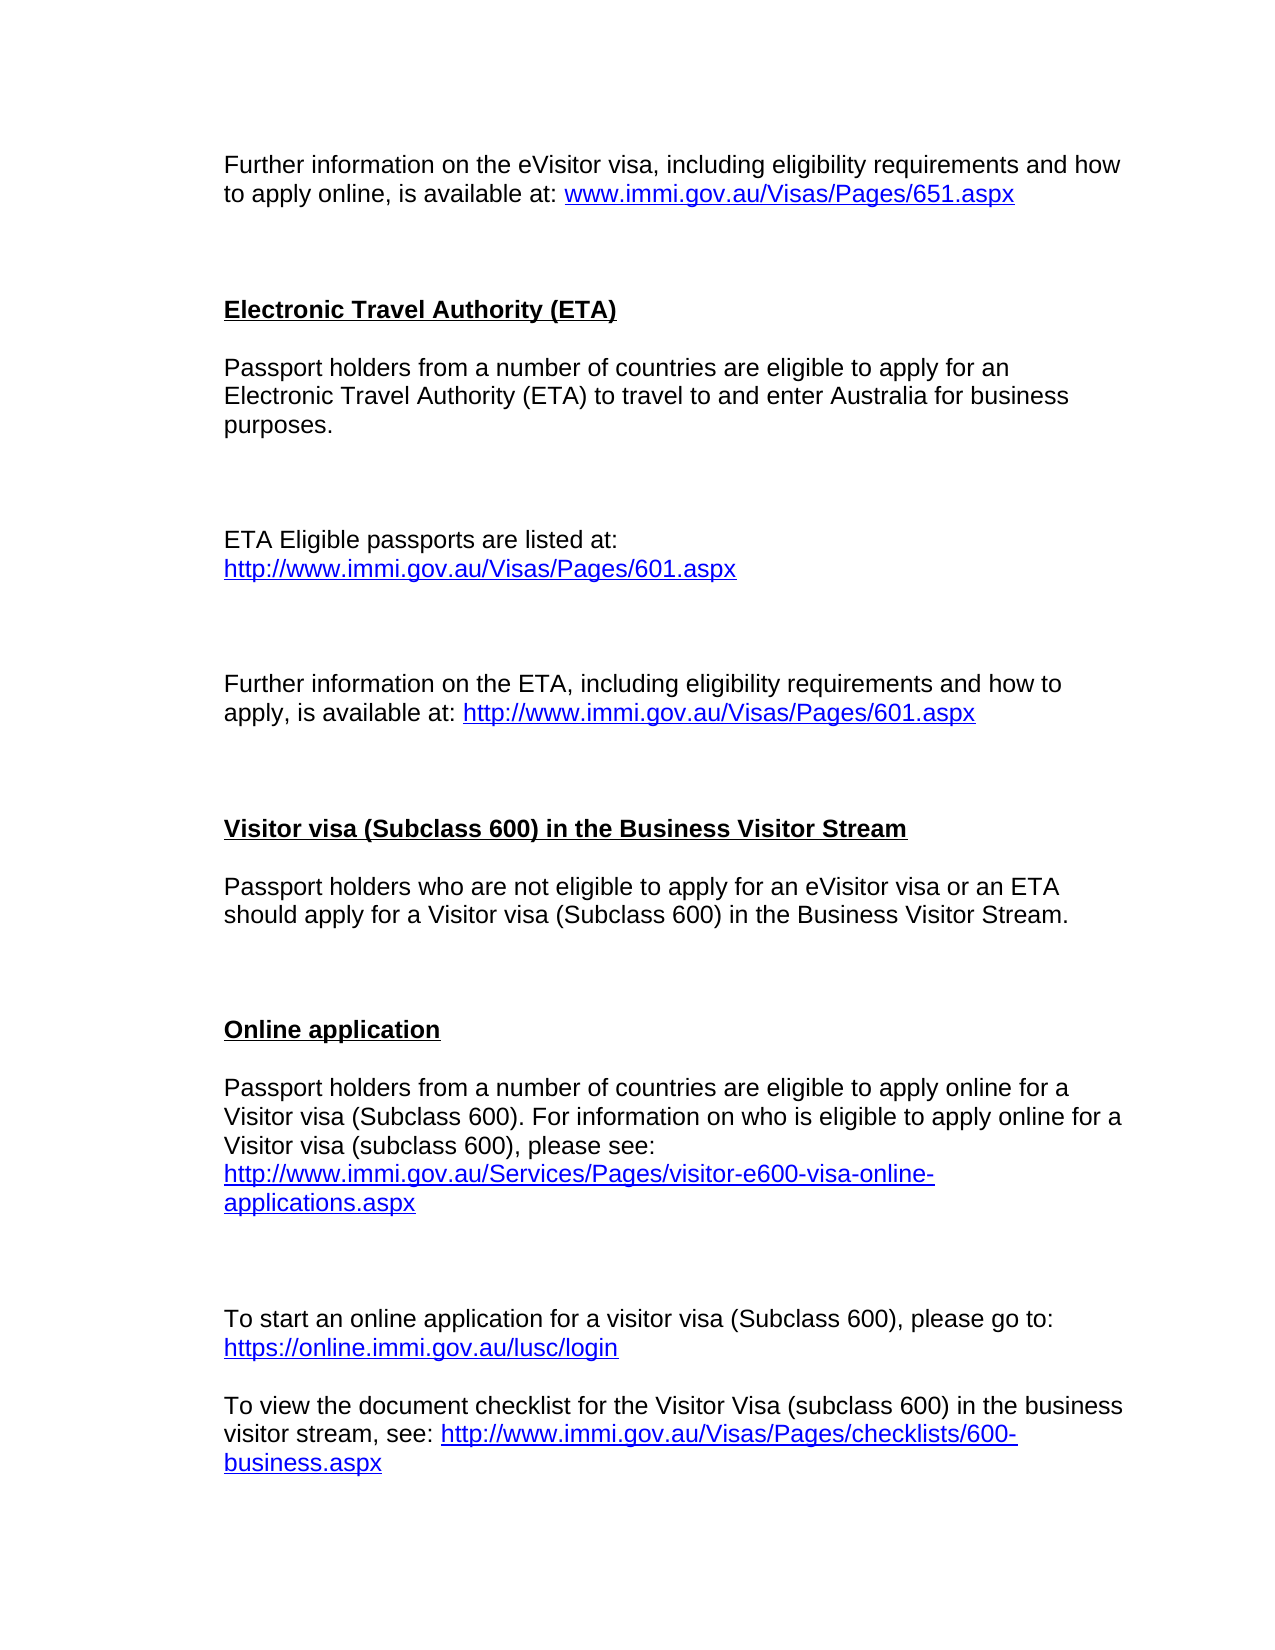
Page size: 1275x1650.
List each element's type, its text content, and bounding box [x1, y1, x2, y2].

text Passport holders from a number of countries are eligible to apply for an Electronic Travel Authority (ETA) to travel to and enter Australia for business purposes. [224, 352, 1125, 439]
text Visitor visa (Subclass 600) in the Business Visitor Stream [224, 813, 1125, 842]
text Passport holders from a number of countries are eligible to apply online for a Visitor visa (Subclass 600). For information on who is eligible to apply online for a Visitor visa (subclass 600), please see: http://www.immi.gov.au/Services/Pages/visitor-e600-visa-online-applications.aspx [224, 1073, 1125, 1217]
text To start an online application for a visitor visa (Subclass 600), please go to: https://online.immi.gov.au/lusc/login [224, 1304, 1125, 1362]
text Further information on the ETA, including eligibility requirements and how to apply, is available at: http://www.immi.gov.au/Visas/Pages/601.aspx [224, 669, 1125, 726]
text Electronic Travel Authority (ETA) [224, 294, 1125, 323]
text ETA Eligible passports are listed at: http://www.immi.gov.au/Visas/Pages/601.aspx [224, 525, 1125, 583]
text Online application [224, 1015, 1125, 1044]
text To view the document checklist for the Visitor Visa (subclass 600) in the business visitor stream, see: http://www.immi.gov.au/Visas/Pages/checklists/600-business.aspx [224, 1391, 1125, 1477]
text Further information on the eVisitor visa, including eligibility requirements and how to apply online, is available at: www.immi.gov.au/Visas/Pages/651.aspx [224, 150, 1125, 207]
text Passport holders who are not eligible to apply for an eVisitor visa or an ETA should apply for a Visitor visa (Subclass 600) in the Business Visitor Stream. [224, 871, 1125, 929]
